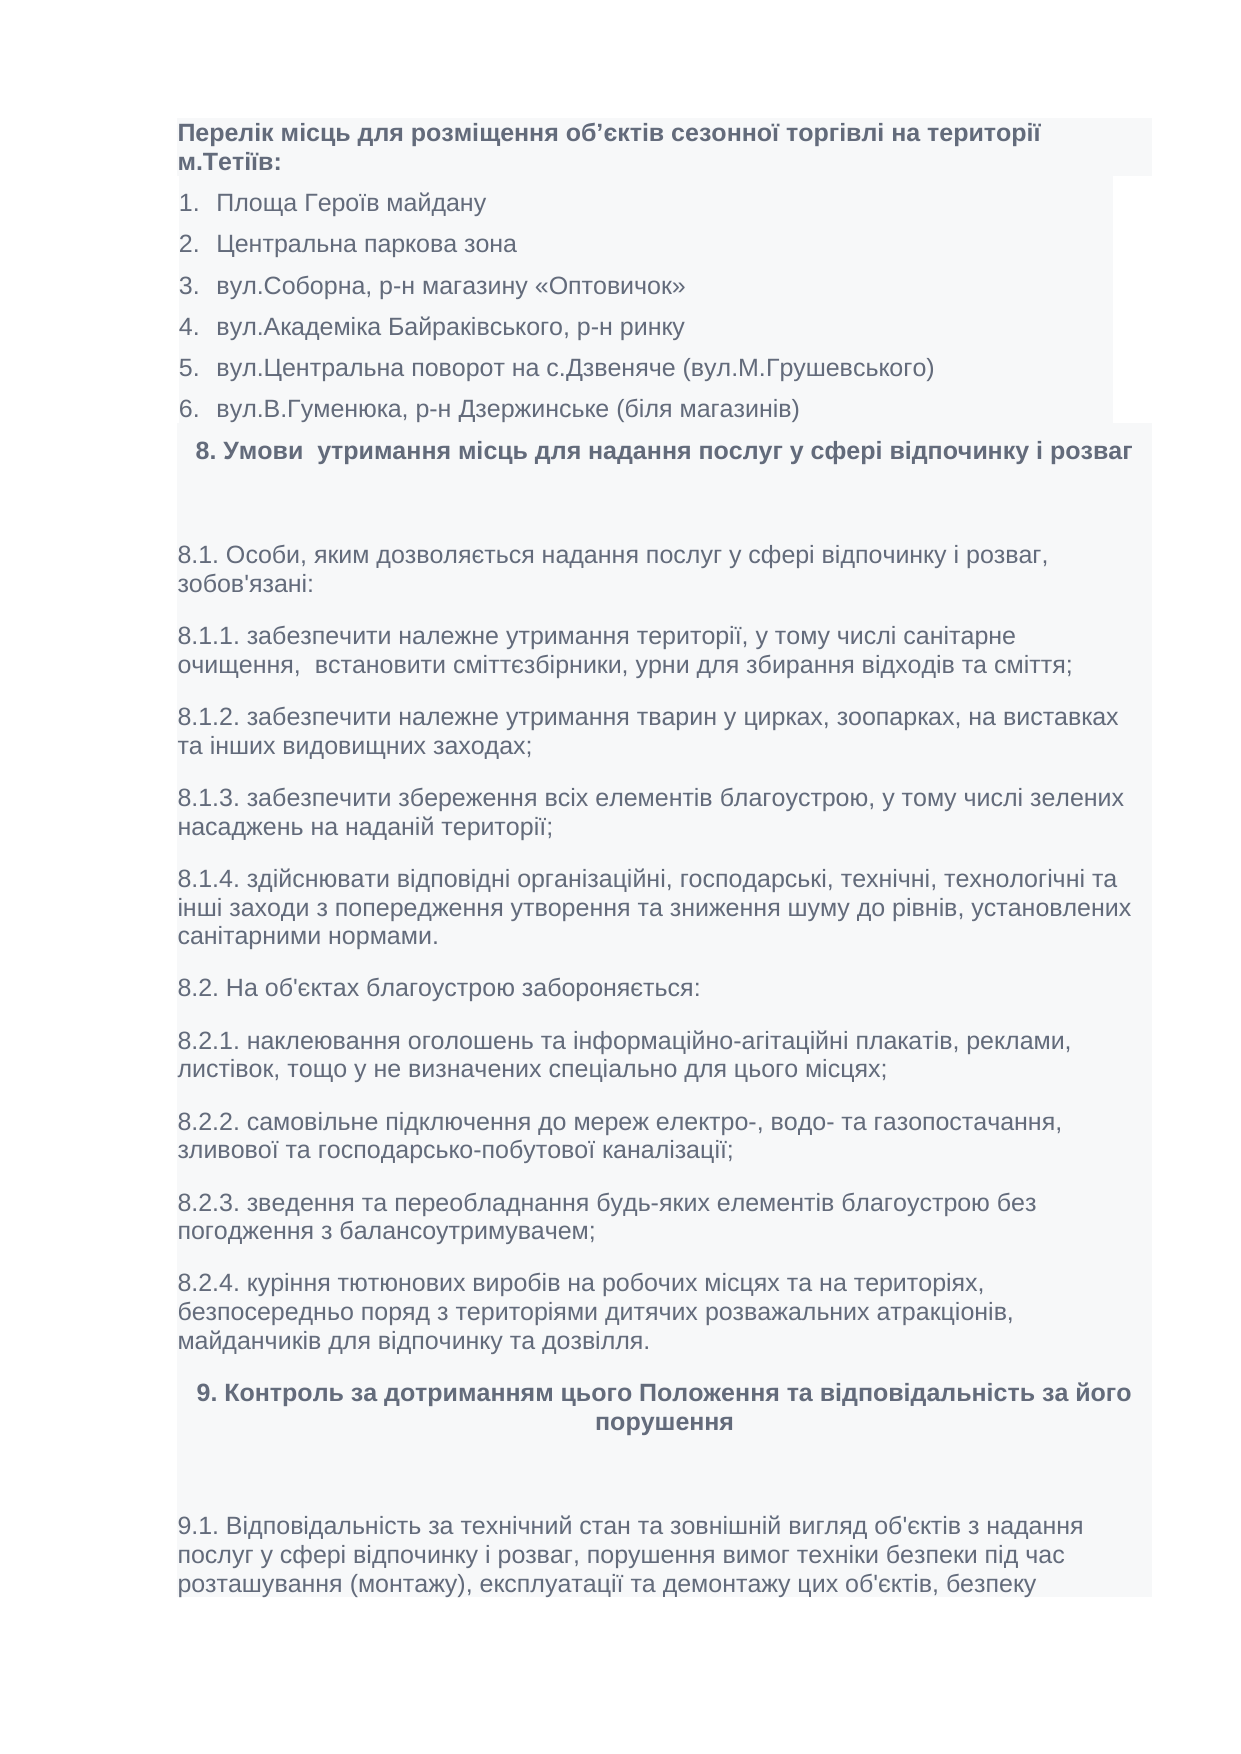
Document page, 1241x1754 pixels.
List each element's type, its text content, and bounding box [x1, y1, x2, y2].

text Перелік місць для розміщення об’єктів сезонної торгівлі на території м.Тетіїв: [177, 118, 1152, 176]
list вул.В.Гуменюка, р-н Дзержинське (біля магазинів) [179, 394, 1113, 423]
text 8.2.3. зведення та переобладнання будь-яких елементів благоустрою без погодження з балансоутримувачем; [177, 1187, 1152, 1245]
text 8.1.1. забезпечити належне утримання території, у тому числі санітарне очищення, встановити сміттєзбірники, урни для збирання відходів та сміття; [177, 621, 1152, 678]
text 8.2.1. наклеювання оголошень та інформаційно-агітаційні плакатів, реклами, листівок, тощо у не визначених спеціально для цього місцях; [177, 1026, 1152, 1083]
text 8.1. Особи, яким дозволяється надання послуг у сфері відпочинку і розваг, зобов'язані: [177, 540, 1152, 597]
list вул.Соборна, р-н магазину «Оптовичок» [179, 271, 1113, 299]
text 8.2.4. куріння тютюнових виробів на робочих місцях та на територіях, безпосередньо поряд з територіями дитячих розважальних атракціонів, майданчиків для відпочинку та дозвілля. [177, 1268, 1152, 1355]
text 8. Умови утримання місць для надання послуг у сфері відпочинку і розваг [177, 436, 1152, 464]
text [177, 1511, 1152, 1597]
list Площа Героїв майдану [179, 188, 1113, 217]
list Центральна паркова зона [179, 229, 1113, 258]
text 8.1.2. забезпечити належне утримання тварин у цирках, зоопарках, на виставках та інших видовищних заходах; [177, 702, 1152, 759]
text 8.2.2. самовільне підключення до мереж електро-, водо- та газопостачання, зливової та господарсько-побутової каналізації; [177, 1107, 1152, 1164]
list вул.Центральна поворот на с.Дзвеняче (вул.М.Грушевського) [179, 353, 1113, 382]
text 9. Контроль за дотриманням цього Положення та відповідальність за його порушення [177, 1378, 1152, 1436]
text 8.2. На об'єктах благоустрою забороняється: [177, 973, 1152, 1002]
text 8.1.3. забезпечити збереження всіх елементів благоустрою, у тому числі зелених насаджень на наданій території; [177, 783, 1152, 840]
text 8.1.4. здійснювати відповідні організаційні, господарські, технічні, технологічні та інші заходи з попередження утворення та зниження шуму до рівнів, установлених санітарними нормами. [177, 864, 1152, 950]
list вул.Академіка Байраківського, р-н ринку [179, 312, 1113, 341]
